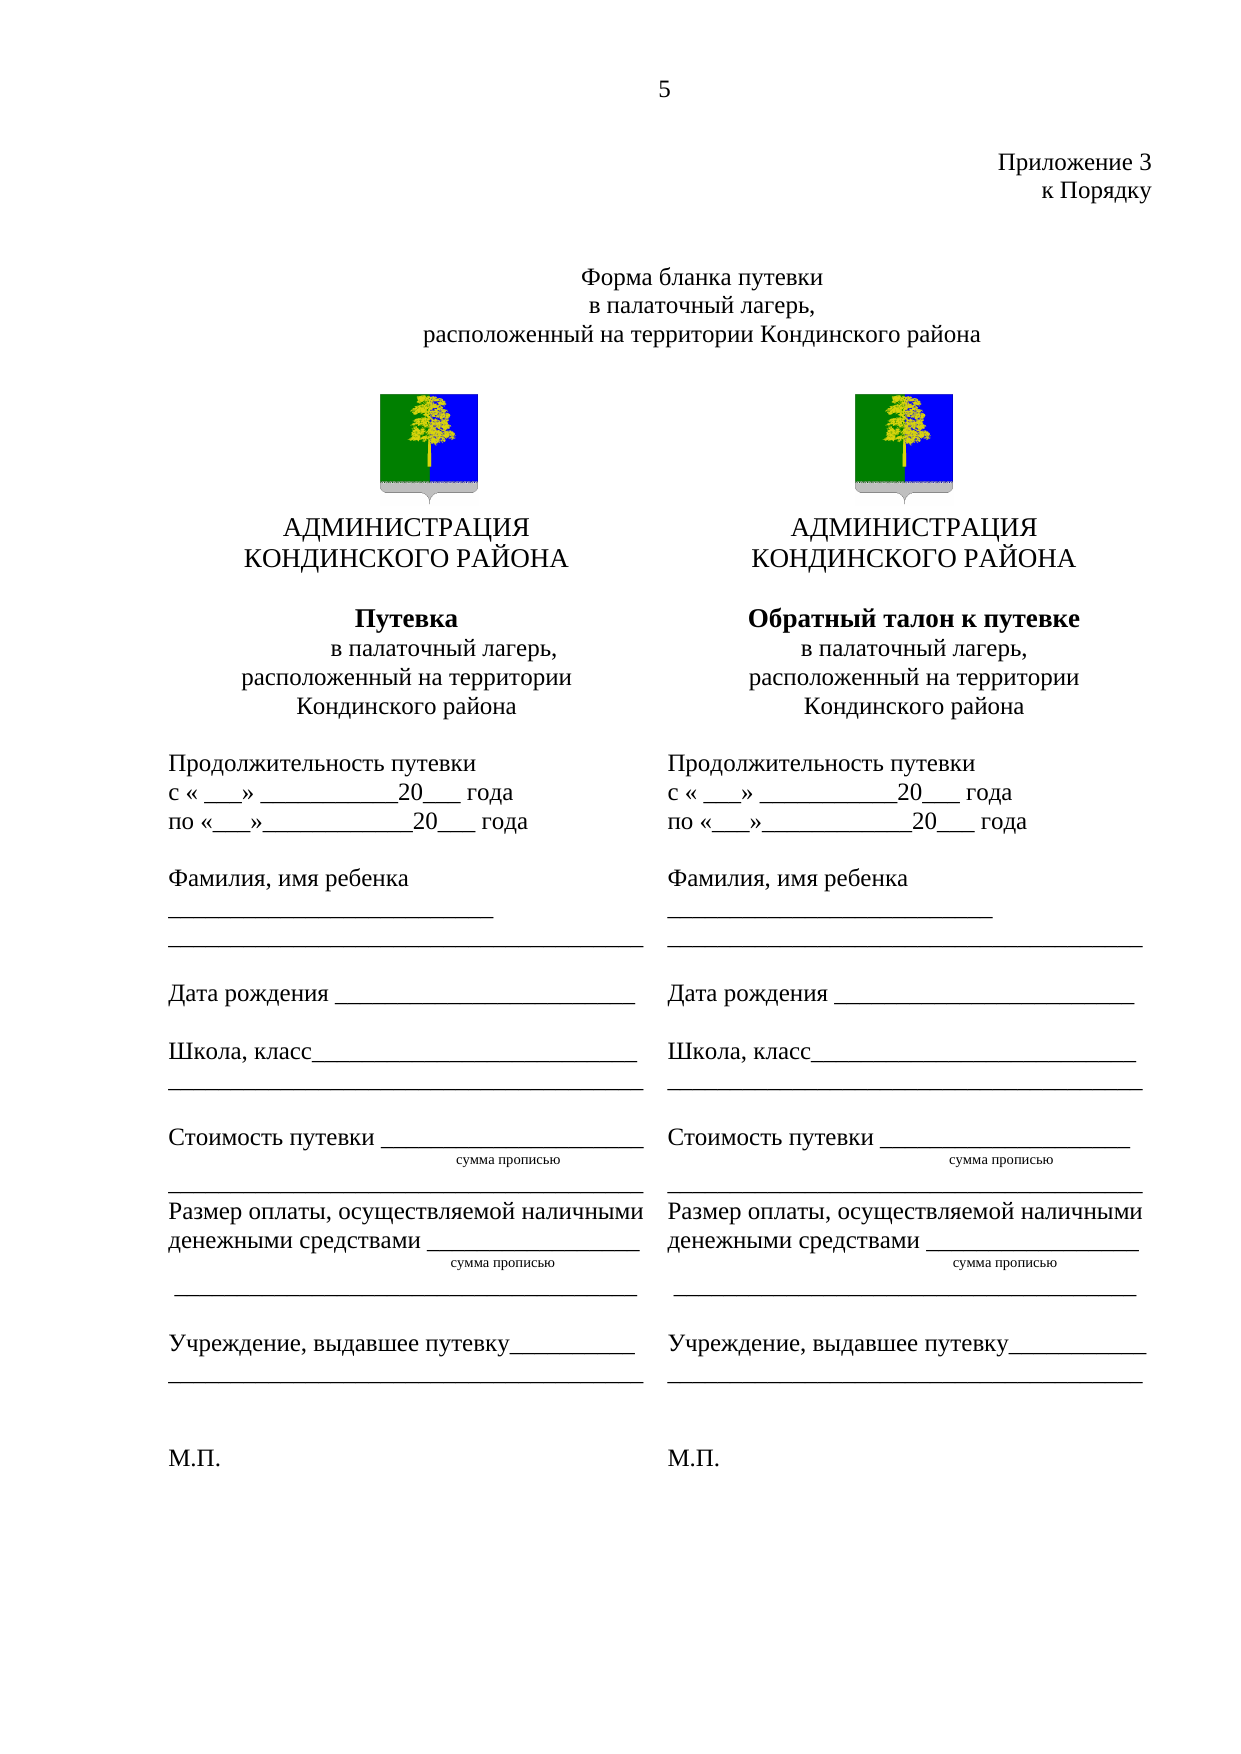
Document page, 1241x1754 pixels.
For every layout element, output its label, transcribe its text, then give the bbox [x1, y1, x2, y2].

text к Порядку [177, 176, 1152, 204]
table_cell Путевка в палаточный лагерь, расположенный на территории Кондинского района Продолжительность путевки с « ___» ___________20___ года по «___»____________20___ года Фамилия, имя ребенка __________________________ ______________________________________ Дата рождения ________________________ Школа, класс__________________________ ______________________________________ Стоимость путевки _____________________ сумма прописью ______________________________________ Размер оплаты, осуществляемой наличными денежными средствами _________________ сумма прописью _____________________________________ Учреждение, выдавшее путевку__________ ______________________________________ М.П. [157, 602, 656, 1503]
picture [379, 393, 480, 506]
text Форма бланка путевки [177, 262, 1152, 291]
table_cell АДМИНИСТРАЦИЯ КОНДИНСКОГО РАЙОНА [656, 511, 1172, 602]
table_cell Обратный талон к путевке в палаточный лагерь, расположенный на территории Кондинского района Продолжительность путевки с « ___» ___________20___ года по «___»____________20___ года Фамилия, имя ребенка __________________________ ______________________________________ Дата рождения ________________________ Школа, класс__________________________ ______________________________________ Стоимость путевки ____________________ сумма прописью ______________________________________ Размер оплаты, осуществляемой наличными денежными средствами _________________ сумма прописью _____________________________________ Учреждение, выдавшее путевку___________ ______________________________________ М.П. [656, 602, 1172, 1503]
table_header [157, 379, 656, 511]
text Приложение 3 [177, 147, 1152, 176]
picture [854, 393, 955, 506]
table_cell АДМИНИСТРАЦИЯ КОНДИНСКОГО РАЙОНА [157, 511, 656, 602]
table_header [656, 379, 1172, 511]
text расположенный на территории Кондинского района [177, 319, 1152, 348]
text в палаточный лагерь, [177, 291, 1152, 319]
